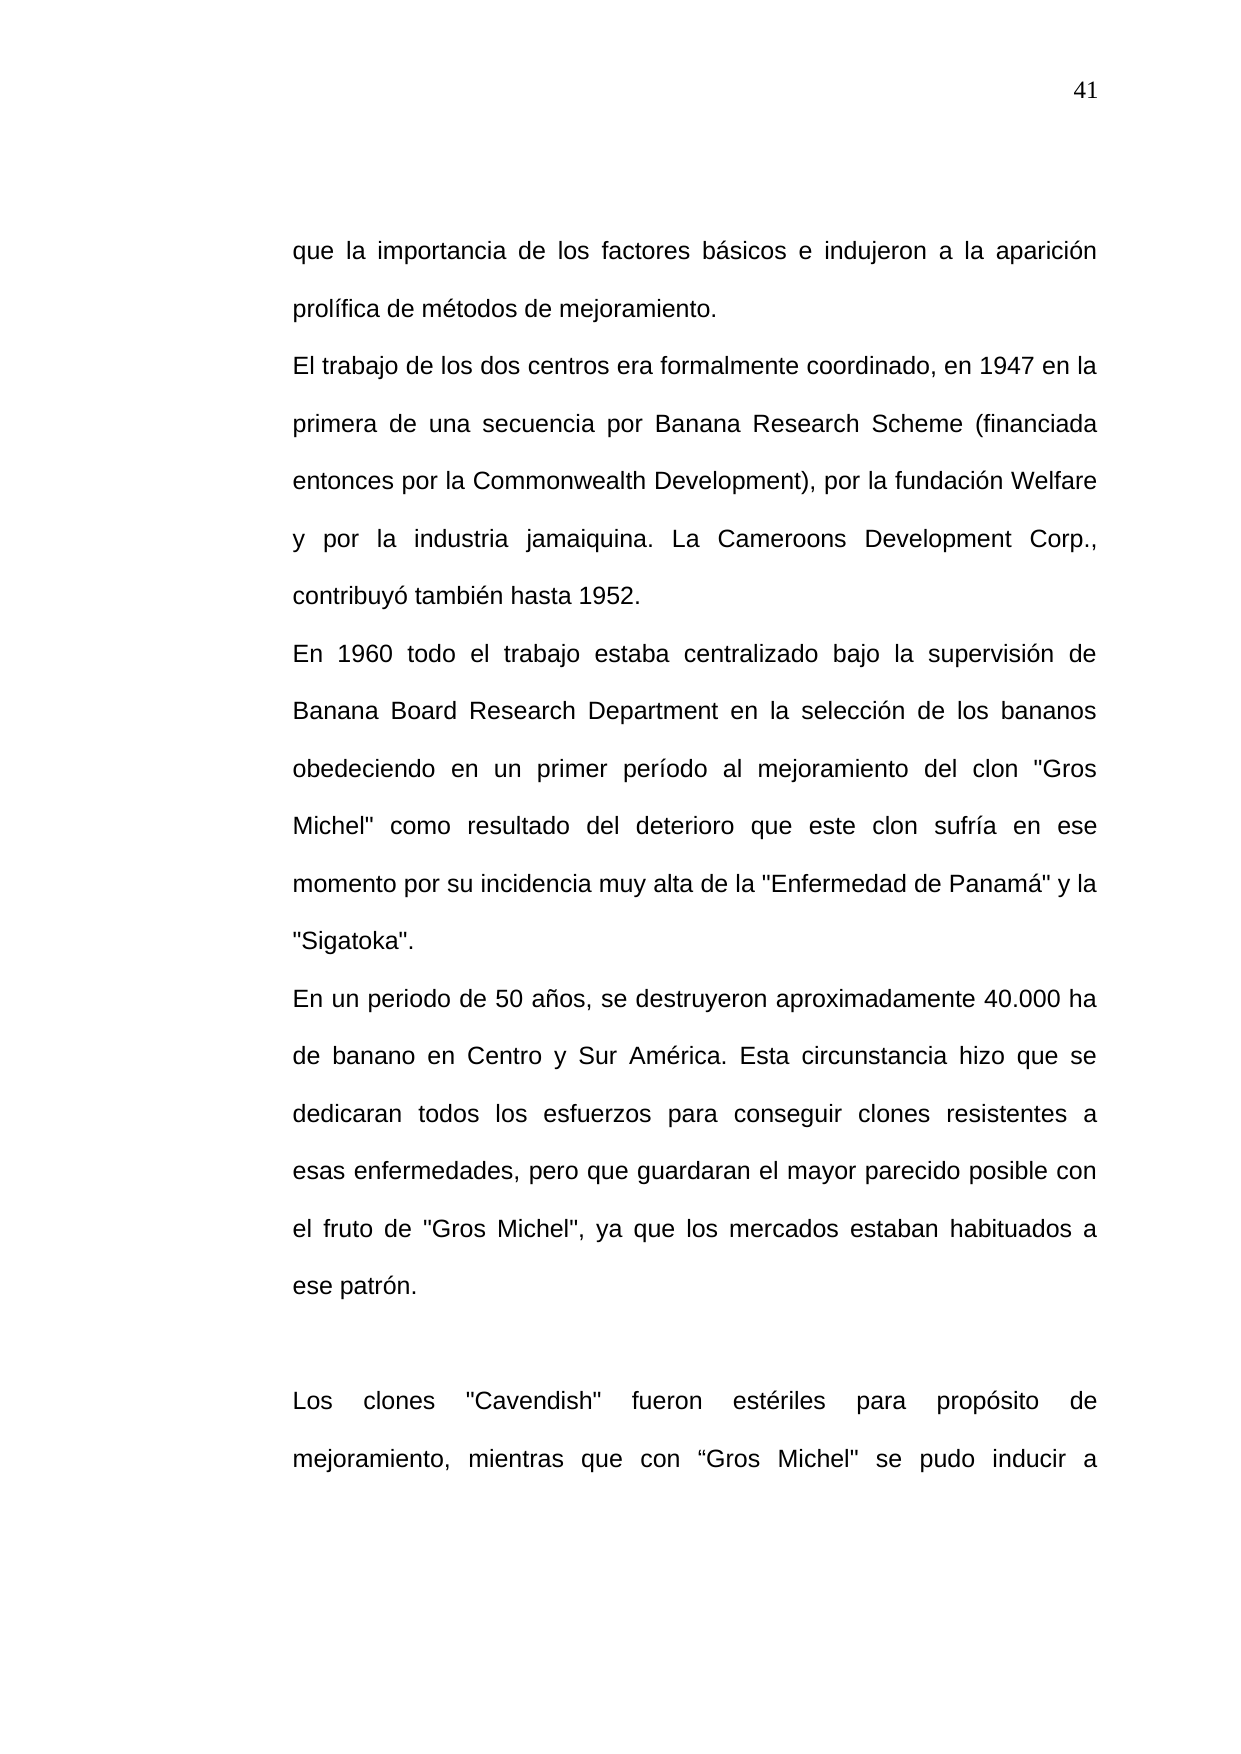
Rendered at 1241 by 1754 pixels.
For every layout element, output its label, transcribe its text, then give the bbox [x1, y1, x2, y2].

text En 1960 todo el trabajo estaba centralizado bajo la supervisión de Banana Board Research Department en la selección de los bananos obedeciendo en un primer período al mejoramiento del clon "Gros Michel" como resultado del deterioro que este clon sufría en ese momento por su incidencia muy alta de la "Enfermedad de Panamá" y la "Sigatoka". En un periodo de 50 años, se destruyeron aproximadamente de banano en Centro y Sur América. Esta circunstancia hizo que se dedicaran todos los esfuerzos para conseguir clones resistentes a esas enfermedades, pero que guardaran el mayor parecido posible con el fruto de "Gros Michel", ya que los mercados estaban habituados a ese patrón. [292, 639, 1098, 1300]
text El trabajo de los dos centros era formalmente coordinado, en 1947 en la primera de una secuencia por Banana Research Scheme (financiada entonces por ), por la fundación Welfare y por la industria jamaiquina. Corp., contribuyó también hasta 1952. [292, 351, 1098, 610]
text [292, 236, 1098, 322]
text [292, 1386, 1098, 1472]
